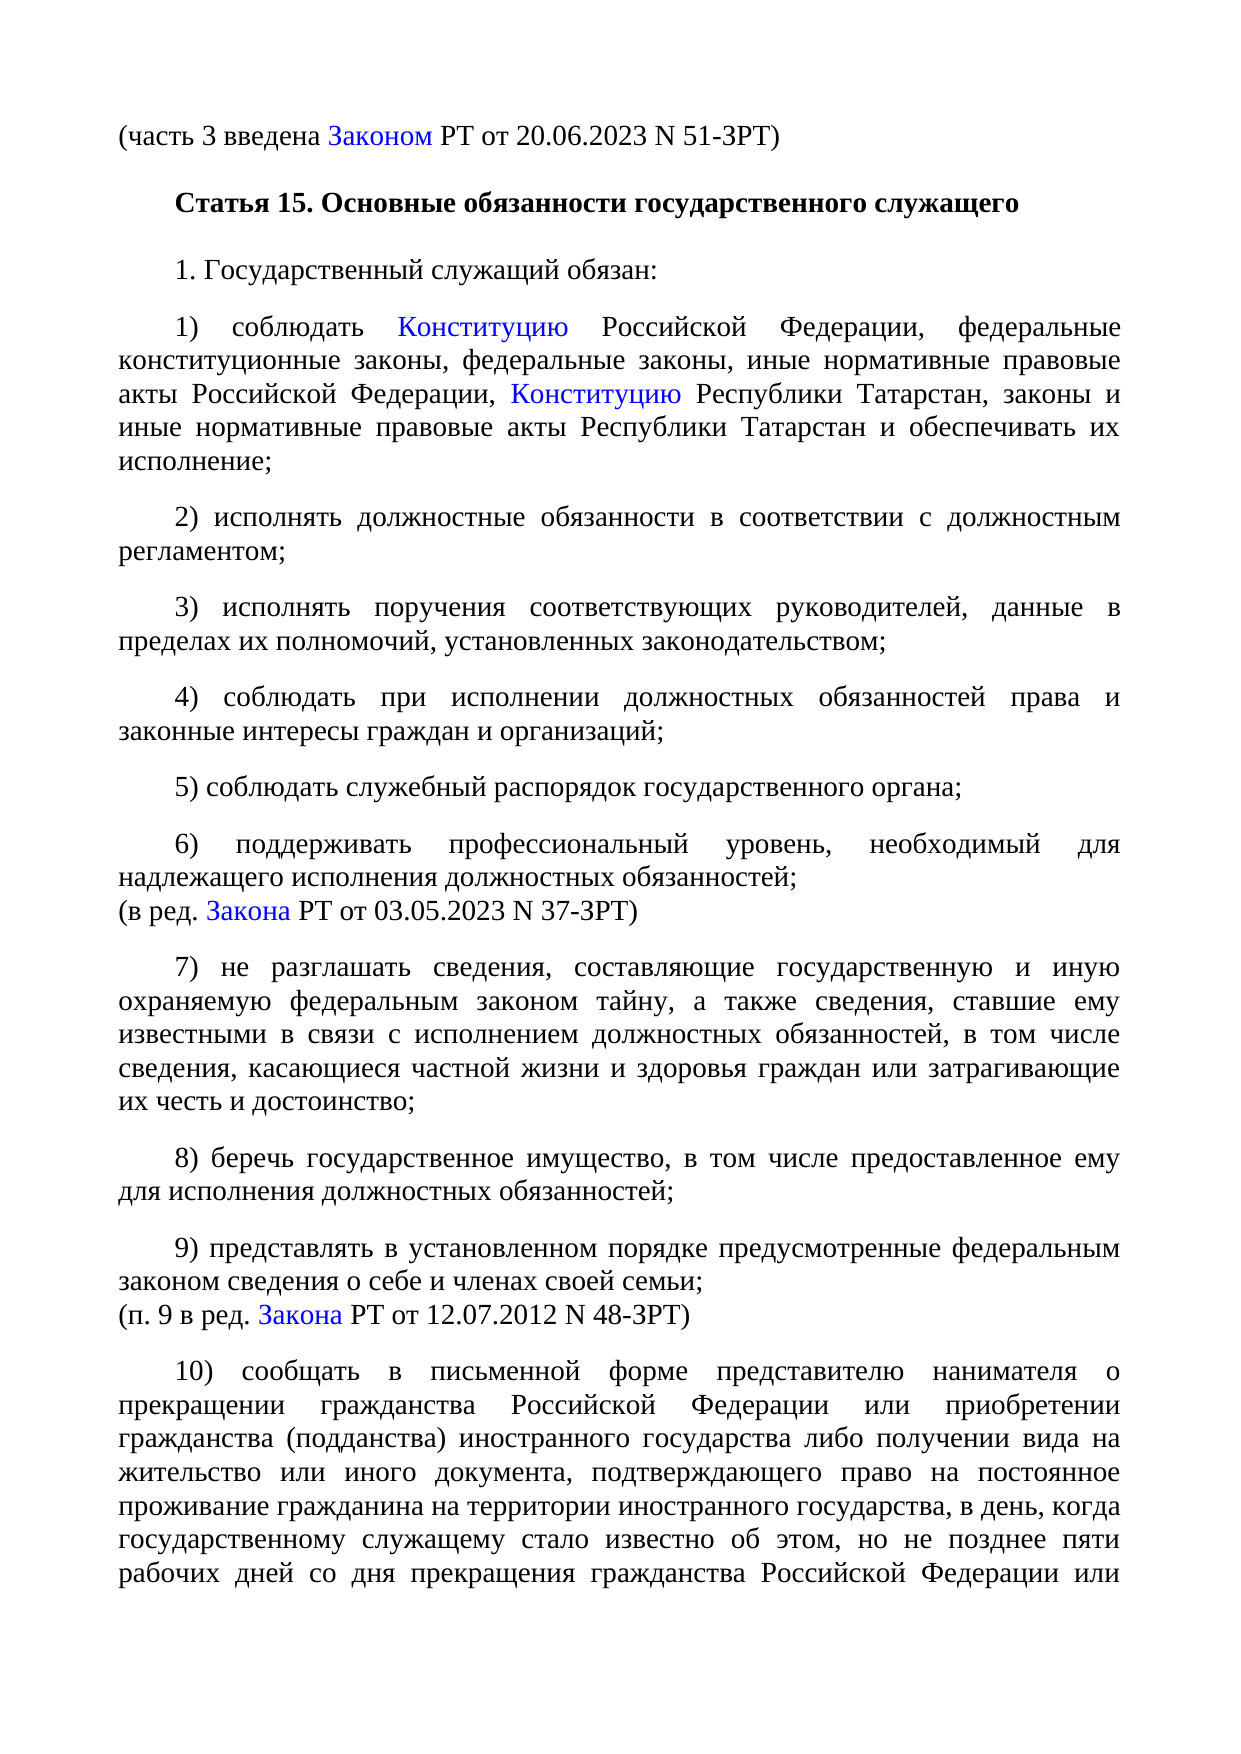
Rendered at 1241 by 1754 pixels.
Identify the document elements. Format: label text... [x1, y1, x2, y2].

text 1. Государственный служащий обязан: [118, 252, 1121, 286]
text (часть 3 введена Законом РТ от 20.06.2023 N 51-ЗРТ) [118, 118, 1121, 152]
text (п. 9 в ред. Закона РТ от 12.07.2012 N 48-ЗРТ) [118, 1297, 1121, 1331]
text (в ред. Закона РТ от 03.05.2023 N 37-ЗРТ) [118, 893, 1121, 926]
text 5) соблюдать служебный распорядок государственного органа; [118, 769, 1121, 803]
text 7) не разглашать сведения, составляющие государственную и иную охраняемую федеральным законом тайну, а также сведения, ставшие ему известными в связи с исполнением должностных обязанностей, в том числе сведения, касающиеся частной жизни и здоровья граждан или затрагивающие их честь и достоинство; [118, 949, 1121, 1117]
text 6) поддерживать профессиональный уровень, необходимый для надлежащего исполнения должностных обязанностей; [118, 826, 1121, 893]
title Статья 15. Основные обязанности государственного служащего [118, 185, 1121, 219]
text 2) исполнять должностные обязанности в соответствии с должностным регламентом; [118, 499, 1121, 566]
text 3) исполнять поручения соответствующих руководителей, данные в пределах их полномочий, установленных законодательством; [118, 589, 1121, 656]
text 9) представлять в установленном порядке предусмотренные федеральным законом сведения о себе и членах своей семьи; [118, 1230, 1121, 1297]
text 8) беречь государственное имущество, в том числе предоставленное ему для исполнения должностных обязанностей; [118, 1140, 1121, 1207]
text 1) соблюдать Конституцию Российской Федерации, федеральные конституционные законы, федеральные законы, иные нормативные правовые акты Российской Федерации, Конституцию Республики Татарстан, законы и иные нормативные правовые акты Республики Татарстан и обеспечивать их исполнение; [118, 309, 1121, 476]
text 4) соблюдать при исполнении должностных обязанностей права и законные интересы граждан и организаций; [118, 679, 1121, 746]
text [118, 1353, 1121, 1588]
